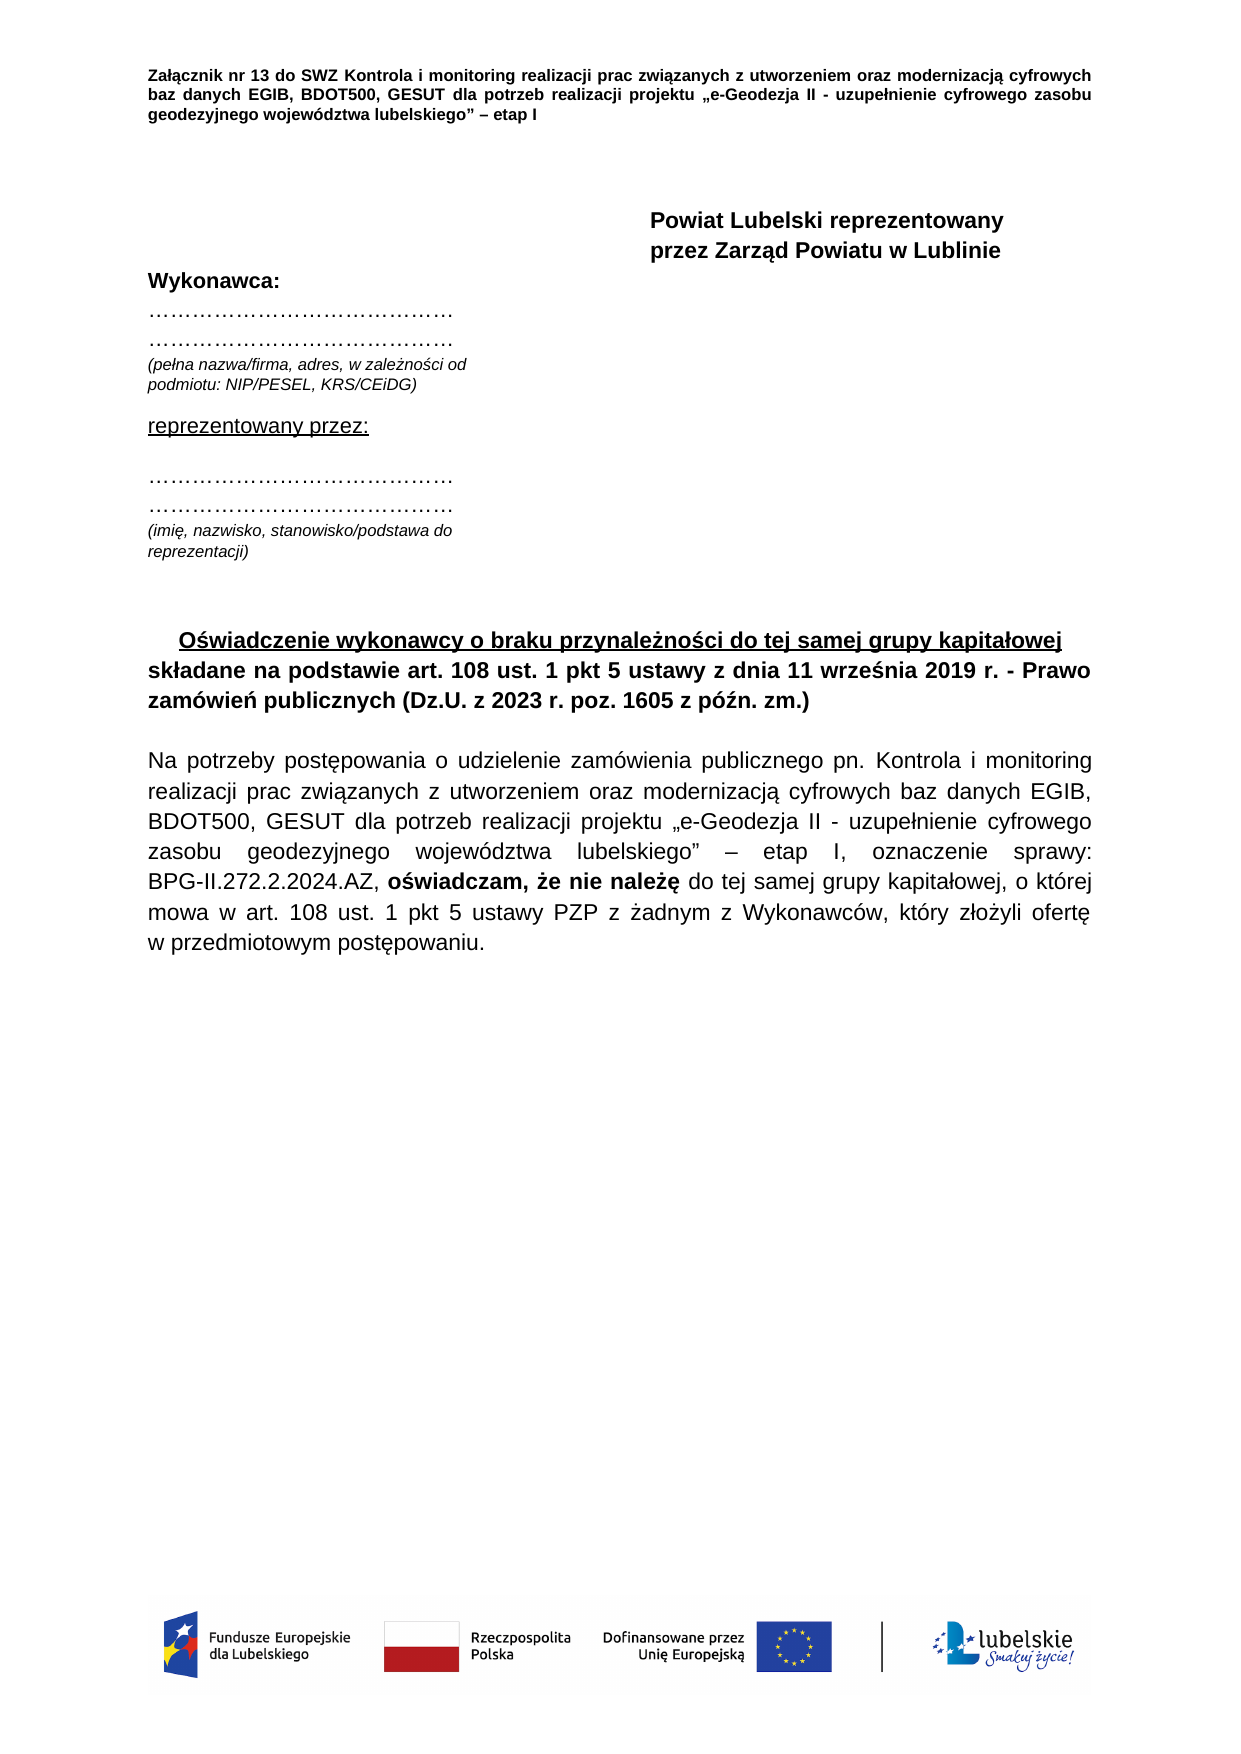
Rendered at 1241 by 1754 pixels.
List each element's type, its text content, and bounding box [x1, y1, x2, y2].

text Wykonawca: [148, 268, 1092, 293]
text (imię, nazwisko, stanowisko/podstawa do reprezentacji) [148, 521, 472, 561]
text składane na podstawie art. 108 ust. 1 pkt 5 ustawy z dnia 11 września 2019 r. - Prawo zamówień publicznych (Dz.U. z 2023 r. poz. 1605 z późn. zm.) [148, 657, 1092, 713]
picture [147, 1595, 1091, 1695]
text Załącznik nr 13 do SWZ Kontrola i monitoring realizacji prac związanych z utworzeniem oraz modernizacją cyfrowych baz danych EGIB, BDOT500, GESUT dla potrzeb realizacji projektu „e-Geodezja II - uzupełnienie cyfrowego zasobu geodezyjnego województwa lubelskiego” – etap I [148, 66, 1092, 123]
text Oświadczenie wykonawcy o braku przynależności do tej samej grupy kapitałowej [148, 627, 1092, 653]
text (pełna nazwa/firma, adres, w zależności od podmiotu: NIP/PESEL, KRS/CEiDG) [148, 354, 472, 394]
text Powiat Lubelski reprezentowany [650, 207, 1092, 234]
text Na potrzeby postępowania o udzielenie zamówienia publicznego pn. Kontrola i monitoring realizacji prac związanych z utworzeniem oraz modernizacją cyfrowych baz danych EGIB, BDOT500, GESUT dla potrzeb realizacji projektu „e-Geodezja II - uzupełnienie cyfrowego zasobu geodezyjnego województwa lubelskiego” – etap I, oznaczenie sprawy: BPG-II.272.2.2024.AZ, oświadczam, że nie należę do tej samej grupy kapitałowej, o której mowa w art. 108 ust. 1 pkt 5 ustawy PZP z żadnym z Wykonawców, który złożyli ofertę w przedmiotowym postępowaniu. [148, 747, 1092, 955]
text ………………………………………………………………………… [148, 463, 472, 517]
text ………………………………………………………………………… [148, 297, 472, 351]
text przez Zarząd Powiatu w Lublinie [650, 237, 1092, 264]
text reprezentowany przez: [148, 412, 1092, 438]
